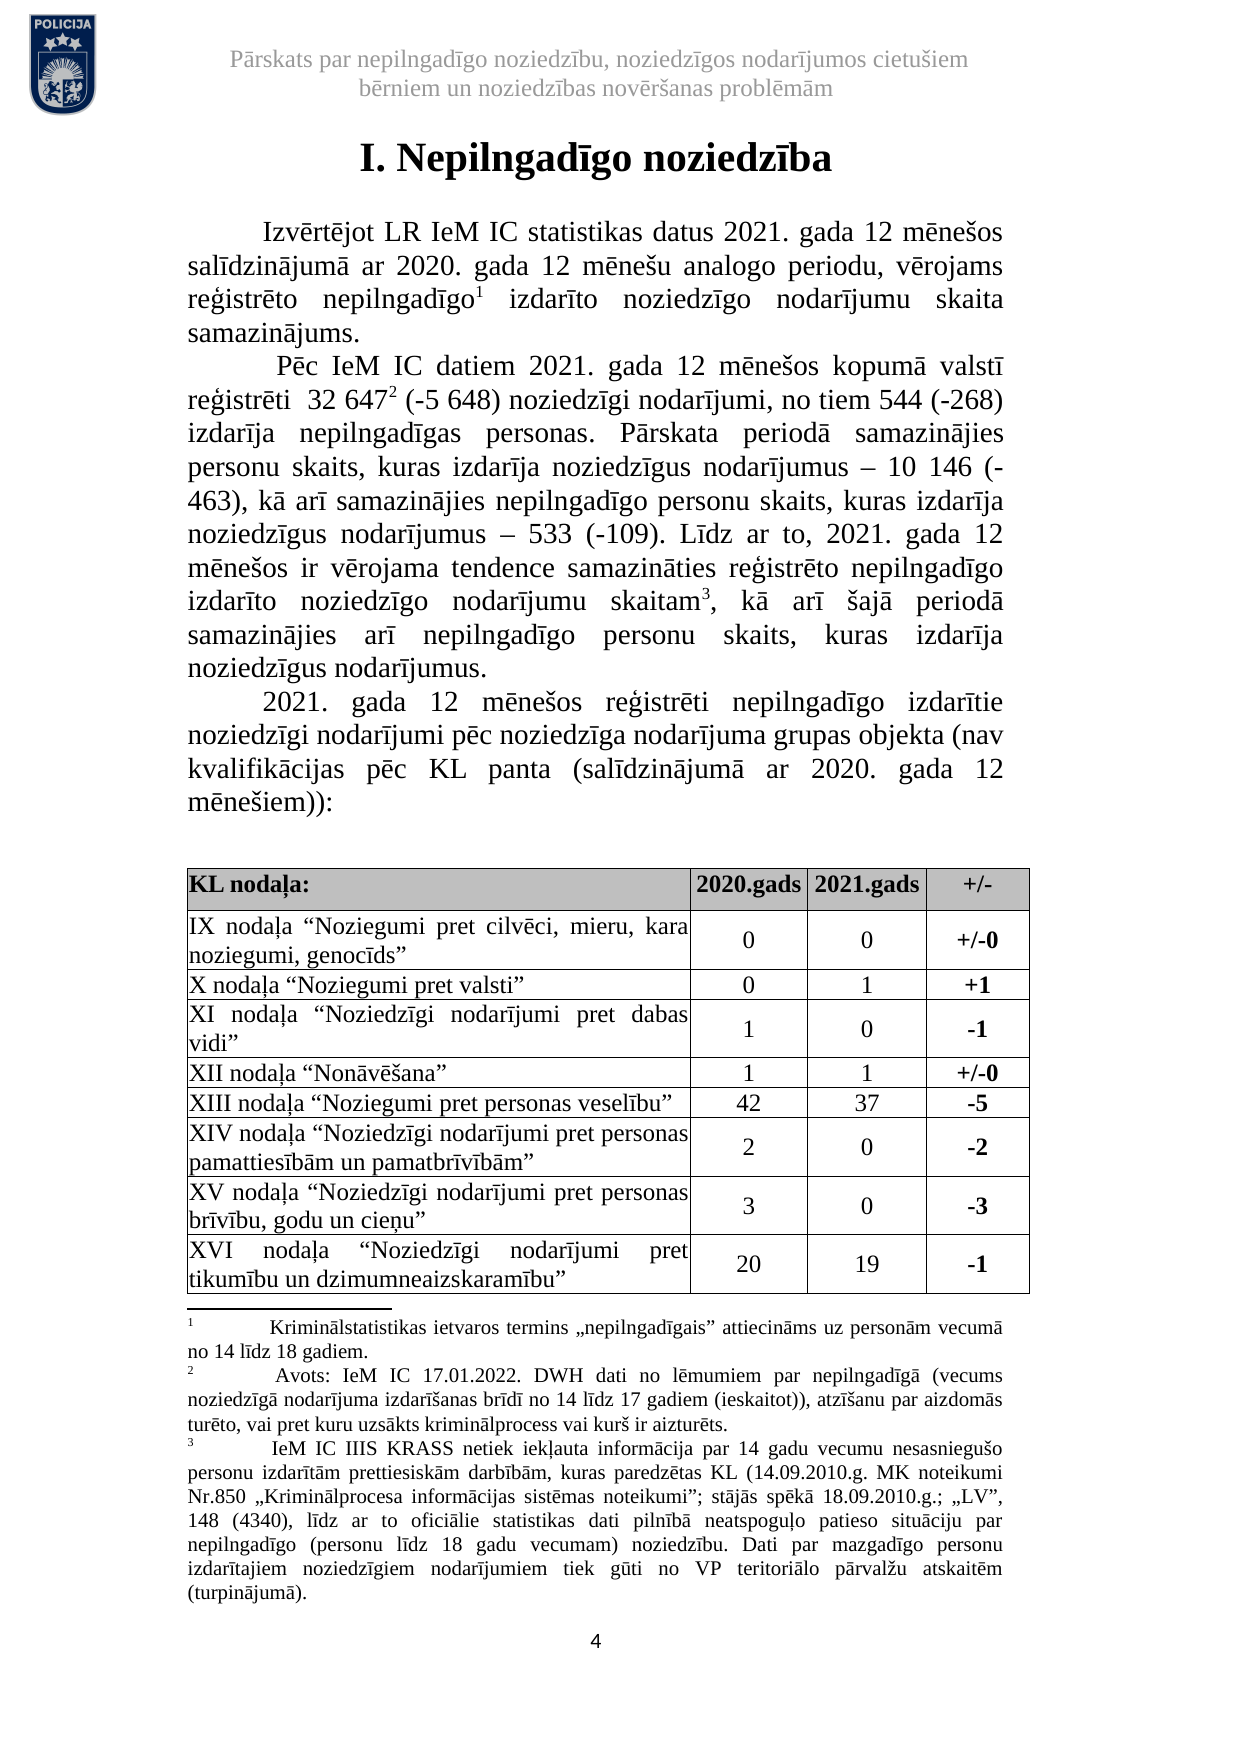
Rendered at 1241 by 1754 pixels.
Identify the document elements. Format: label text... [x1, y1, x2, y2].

table_cell 0 [808, 911, 926, 969]
table_cell -1 [927, 1000, 1029, 1057]
table_cell 0 [691, 970, 807, 998]
table_cell 1 [808, 970, 926, 998]
table_cell XV nodaļa “Noziedzīgi nodarījumi pret personas brīvību, godu un cieņu” [188, 1177, 690, 1234]
table_cell 0 [808, 1177, 926, 1234]
table_cell 20 [691, 1235, 807, 1293]
subtitle I. Nepilngadīgo noziedzība [187, 133, 1004, 181]
table_cell -3 [927, 1177, 1029, 1234]
table_cell +1 [927, 970, 1029, 998]
table_cell -1 [927, 1235, 1029, 1293]
table_cell +/-0 [927, 911, 1029, 969]
table_cell XIV nodaļa “Noziedzīgi nodarījumi pret personas pamattiesībām un pamatbrīvībām” [188, 1118, 690, 1176]
table_header 2020.gads [691, 869, 807, 910]
table_cell 3 [691, 1177, 807, 1234]
table_cell XII nodaļa “Nonāvēšana” [188, 1058, 690, 1087]
table_cell 37 [808, 1088, 926, 1117]
table_cell IX nodaļa “Noziegumi pret cilvēci, mieru, kara noziegumi, genocīds” [188, 911, 690, 969]
table_cell 42 [691, 1088, 807, 1117]
table_cell XI nodaļa “Noziedzīgi nodarījumi pret dabas vidi” [188, 1000, 690, 1057]
table_cell +/-0 [927, 1058, 1029, 1087]
table_cell -2 [927, 1118, 1029, 1176]
text Pēc IeM IC datiem 2021. gada 12 mēnešos kopumā valstī reģistrēti 32 647 (-5 648) noziedzīgi nodarījumi, no tiem 544 (-268) izdarīja nepilngadīgas personas. Pārskata periodā samazinājies personu skaits, kuras izdarīja noziedzīgus nodarījumus – 10 146 (-463), kā arī samazinājies nepilngadīgo personu skaits, kuras izdarīja noziedzīgus nodarījumus – 533 (-109). Līdz ar to, 2021. gada 12 mēnešos ir vērojama tendence samazināties reģistrēto nepilngadīgo izdarīto noziedzīgo nodarījumu skaitam, kā arī šajā periodā samazinājies arī nepilngadīgo personu skaits, kuras izdarīja noziedzīgus nodarījumus. [187, 348, 1004, 684]
table_cell 1 [691, 1000, 807, 1057]
table_header 2021.gads [808, 869, 926, 910]
table_cell -5 [927, 1088, 1029, 1117]
picture [12, 14, 113, 121]
table_cell 1 [808, 1058, 926, 1087]
table_cell 2 [691, 1118, 807, 1176]
table_cell 1 [691, 1058, 807, 1087]
table_cell 19 [808, 1235, 926, 1293]
table_cell X nodaļa “Noziegumi pret valsti” [188, 970, 690, 998]
table_cell XVI nodaļa “Noziedzīgi nodarījumi pret tikumību un dzimumneaizskaramību” [188, 1235, 690, 1293]
text 2021. gada 12 mēnešos reģistrēti nepilngadīgo izdarītie noziedzīgi nodarījumi pēc noziedzīga nodarījuma grupas objekta (nav kvalifikācijas pēc KL panta (salīdzinājumā ar 2020. gada 12 mēnešiem)): [187, 684, 1004, 818]
table_cell XIII nodaļa “Noziegumi pret personas veselību” [188, 1088, 690, 1117]
table_cell 0 [808, 1000, 926, 1057]
text Izvērtējot LR IeM IC statistikas datus 2021. gada 12 mēnešos salīdzinājumā ar 2020. gada 12 mēnešu analogo periodu, vērojams reģistrēto nepilngadīgo izdarīto noziedzīgo nodarījumu skaita samazinājums. [187, 214, 1004, 348]
table_cell 0 [691, 911, 807, 969]
table_cell 0 [808, 1118, 926, 1176]
table_header +/- [927, 869, 1029, 910]
table_header KL nodaļa: [188, 869, 690, 910]
